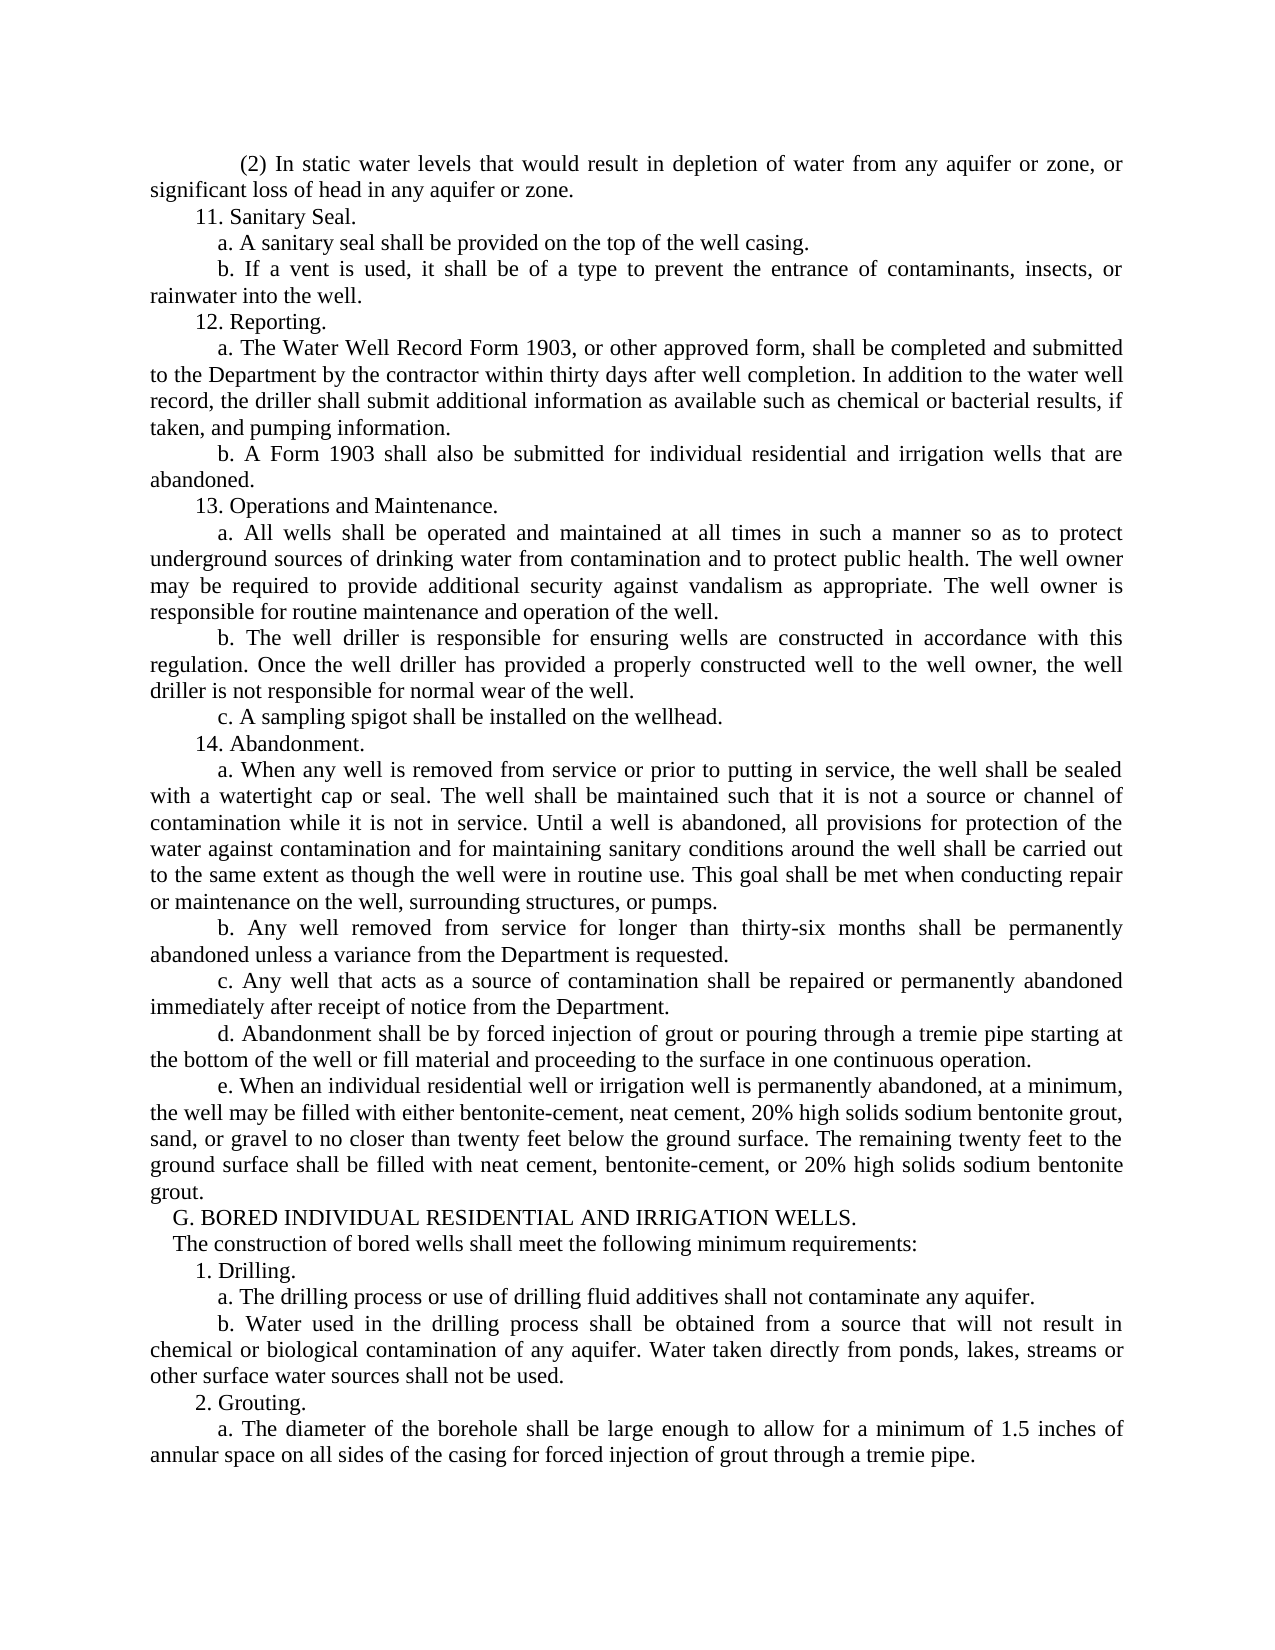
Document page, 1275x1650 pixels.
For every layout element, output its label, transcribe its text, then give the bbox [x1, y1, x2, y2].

text b. The well driller is responsible for ensuring wells are constructed in accordance with this regulation. Once the well driller has provided a properly constructed well to the well owner, the well driller is not responsible for normal wear of the well. [150, 624, 1125, 703]
text a. A sanitary seal shall be provided on the top of the well casing. [150, 229, 1125, 255]
text b. Water used in the drilling process shall be obtained from a source that will not result in chemical or biological contamination of any aquifer. Water taken directly from ponds, lakes, streams or other surface water sources shall not be used. [150, 1309, 1125, 1389]
text 14. Abandonment. [150, 730, 1125, 756]
text G. BORED INDIVIDUAL RESIDENTIAL AND IRRIGATION WELLS. [150, 1204, 1125, 1231]
text 1. Drilling. [150, 1257, 1125, 1283]
text 11. Sanitary Seal. [150, 203, 1125, 229]
text a. The diameter of the borehole shall be large enough to allow for a minimum of 1.5 inches of annular space on all sides of the casing for forced injection of grout through a tremie pipe. [150, 1415, 1125, 1468]
text c. A sampling spigot shall be installed on the wellhead. [150, 703, 1125, 730]
text (2) In static water levels that would result in depletion of water from any aquifer or zone, or significant loss of head in any aquifer or zone. [150, 150, 1125, 203]
text 13. Operations and Maintenance. [150, 493, 1125, 519]
text a. The Water Well Record Form 1903, or other approved form, shall be completed and submitted to the Department by the contractor within thirty days after well completion. In addition to the water well record, the driller shall submit additional information as available such as chemical or bacterial results, if taken, and pumping information. [150, 334, 1125, 440]
text a. The drilling process or use of drilling fluid additives shall not contaminate any aquifer. [150, 1283, 1125, 1309]
text b. If a vent is used, it shall be of a type to prevent the entrance of contaminants, insects, or rainwater into the well. [150, 255, 1125, 308]
text 12. Reporting. [150, 308, 1125, 334]
text e. When an individual residential well or irrigation well is permanently abandoned, at a minimum, the well may be filled with either bentonite-cement, neat cement, 20% high solids sodium bentonite grout, sand, or gravel to no closer than twenty feet below the ground surface. The remaining twenty feet to the ground surface shall be filled with neat cement, bentonite-cement, or 20% high solids sodium bentonite grout. [150, 1072, 1125, 1204]
text c. Any well that acts as a source of contamination shall be repaired or permanently abandoned immediately after receipt of notice from the Department. [150, 967, 1125, 1020]
text The construction of bored wells shall meet the following minimum requirements: [150, 1231, 1125, 1257]
text b. Any well removed from service for longer than thirty-six months shall be permanently abandoned unless a variance from the Department is requested. [150, 914, 1125, 967]
text 2. Grouting. [150, 1389, 1125, 1415]
text a. All wells shall be operated and maintained at all times in such a manner so as to protect underground sources of drinking water from contamination and to protect public health. The well owner may be required to provide additional security against vandalism as appropriate. The well owner is responsible for routine maintenance and operation of the well. [150, 519, 1125, 624]
text b. A Form 1903 shall also be submitted for individual residential and irrigation wells that are abandoned. [150, 440, 1125, 493]
text d. Abandonment shall be by forced injection of grout or pouring through a tremie pipe starting at the bottom of the well or fill material and proceeding to the surface in one continuous operation. [150, 1020, 1125, 1072]
text a. When any well is removed from service or prior to putting in service, the well shall be sealed with a watertight cap or seal. The well shall be maintained such that it is not a source or channel of contamination while it is not in service. Until a well is abandoned, all provisions for protection of the water against contamination and for maintaining sanitary conditions around the well shall be carried out to the same extent as though the well were in routine use. This goal shall be met when conducting repair or maintenance on the well, surrounding structures, or pumps. [150, 756, 1125, 914]
